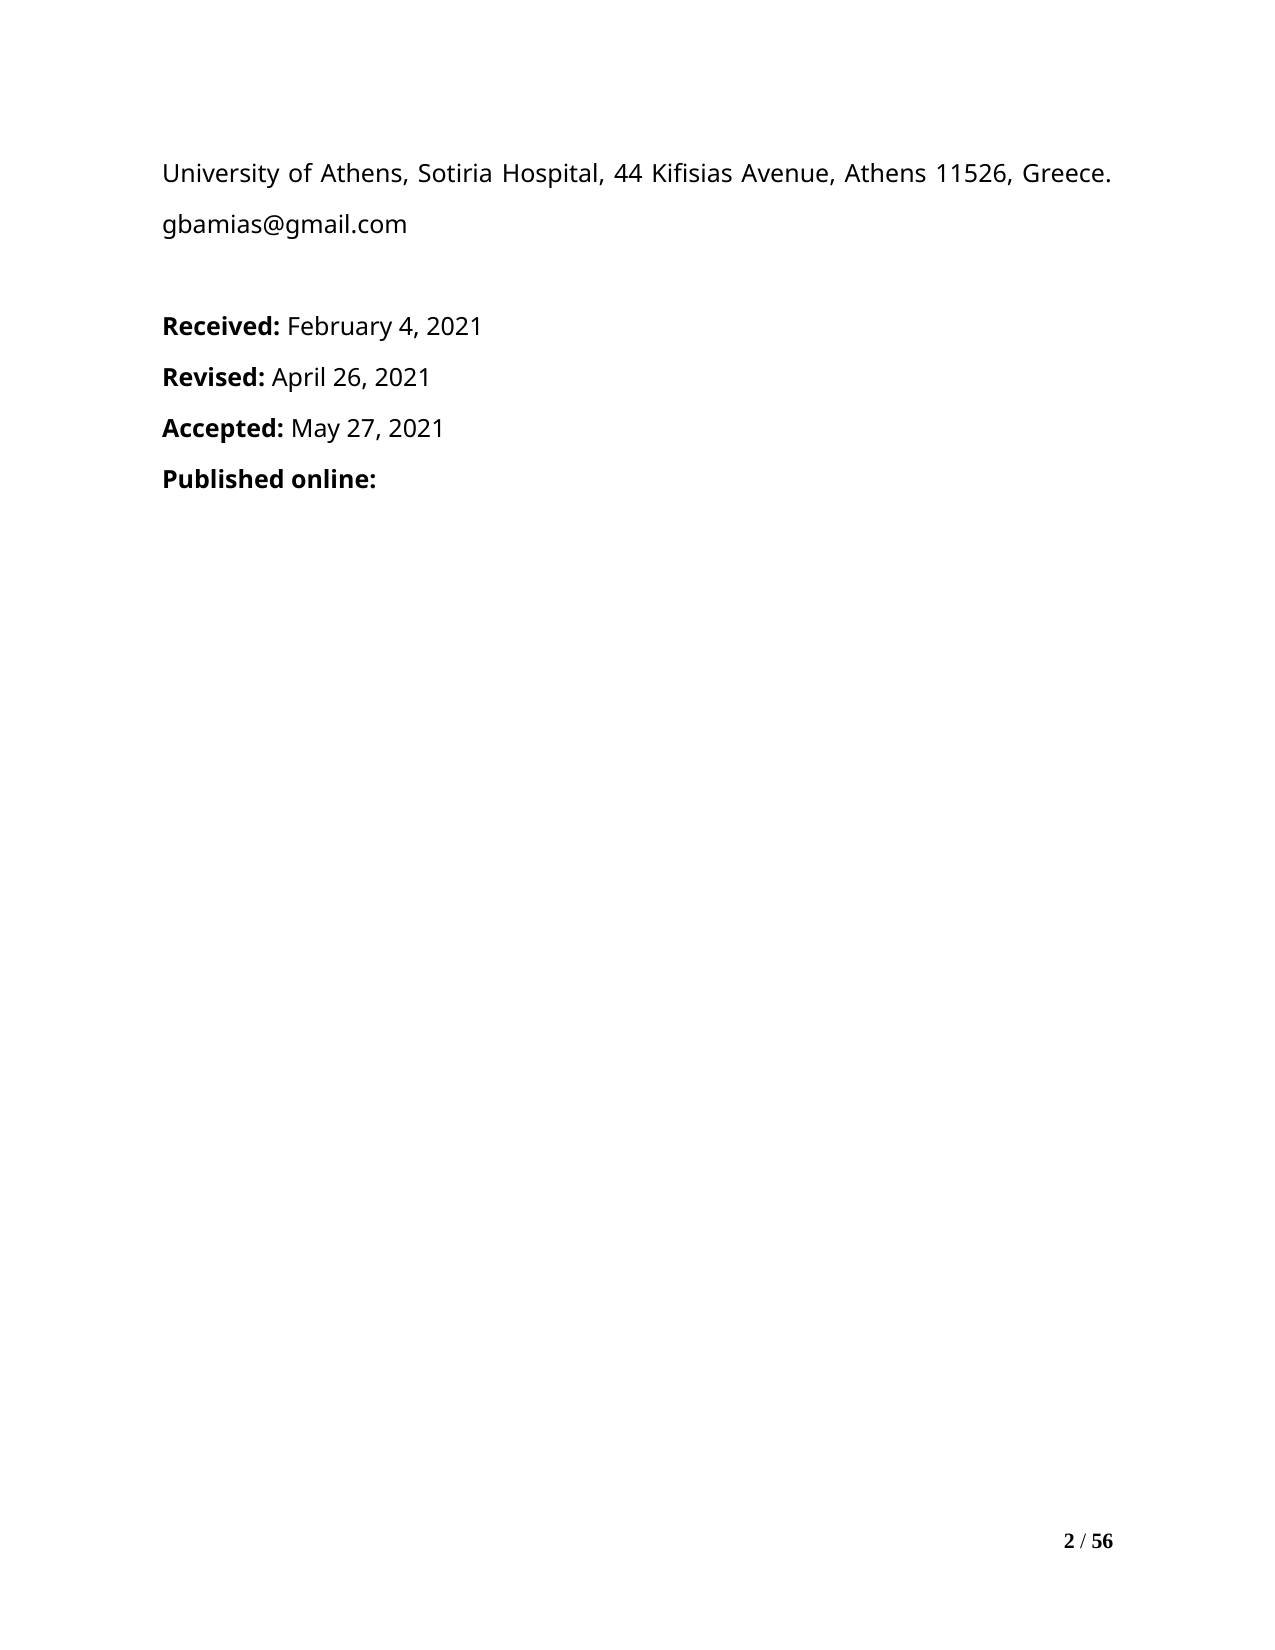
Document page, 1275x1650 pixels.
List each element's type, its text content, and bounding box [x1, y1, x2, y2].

text Published online: [162, 462, 1113, 496]
text Accepted: May 27, 2021 [162, 411, 1113, 445]
text Received: February 4, 2021 [162, 309, 1113, 343]
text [162, 156, 1113, 241]
text Revised: April 26, 2021 [162, 360, 1113, 394]
